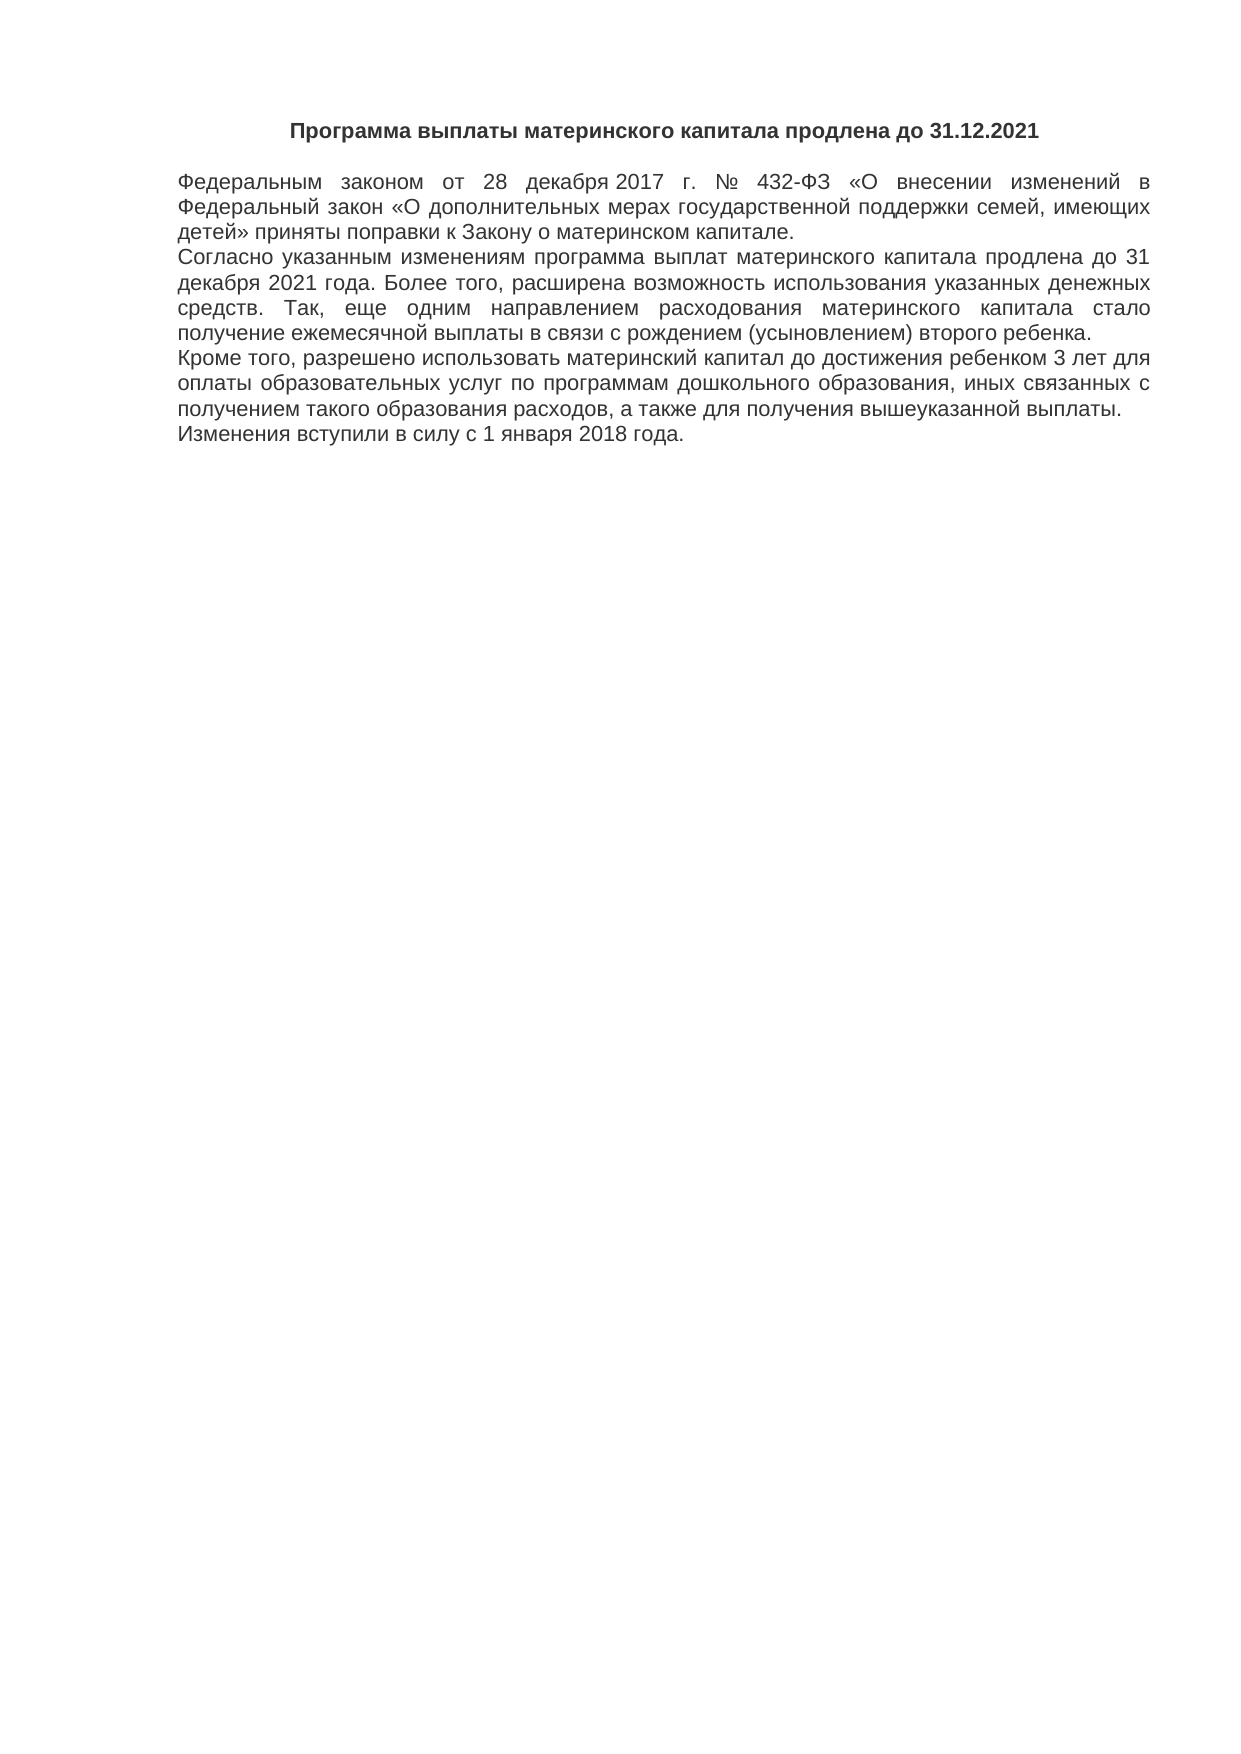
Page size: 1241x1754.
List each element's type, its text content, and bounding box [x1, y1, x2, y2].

text Кроме того, разрешено использовать материнский капитал до достижения ребенком 3 лет для оплаты образовательных услуг по программам дошкольного образования, иных связанных с получением такого образования расходов, а также для получения вышеуказанной выплаты. [177, 345, 1152, 421]
text Согласно указанным изменениям программа выплат материнского капитала продлена до 31 декабря 2021 года. Более того, расширена возможность использования указанных денежных средств. Так, еще одним направлением расходования материнского капитала стало получение ежемесячной выплаты в связи с рождением (усыновлением) второго ребенка. [177, 244, 1152, 345]
text Изменения вступили в силу с 1 января 2018 года. [177, 421, 1152, 446]
text Федеральным законом от 28 декабря 2017 г. № 432-ФЗ «О внесении изменений в Федеральный закон «О дополнительных мерах государственной поддержки семей, имеющих детей» приняты поправки к Закону о материнском капитале. [177, 168, 1152, 244]
text Программа выплаты материнского капитала продлена до 31.12.2021 [177, 118, 1152, 143]
